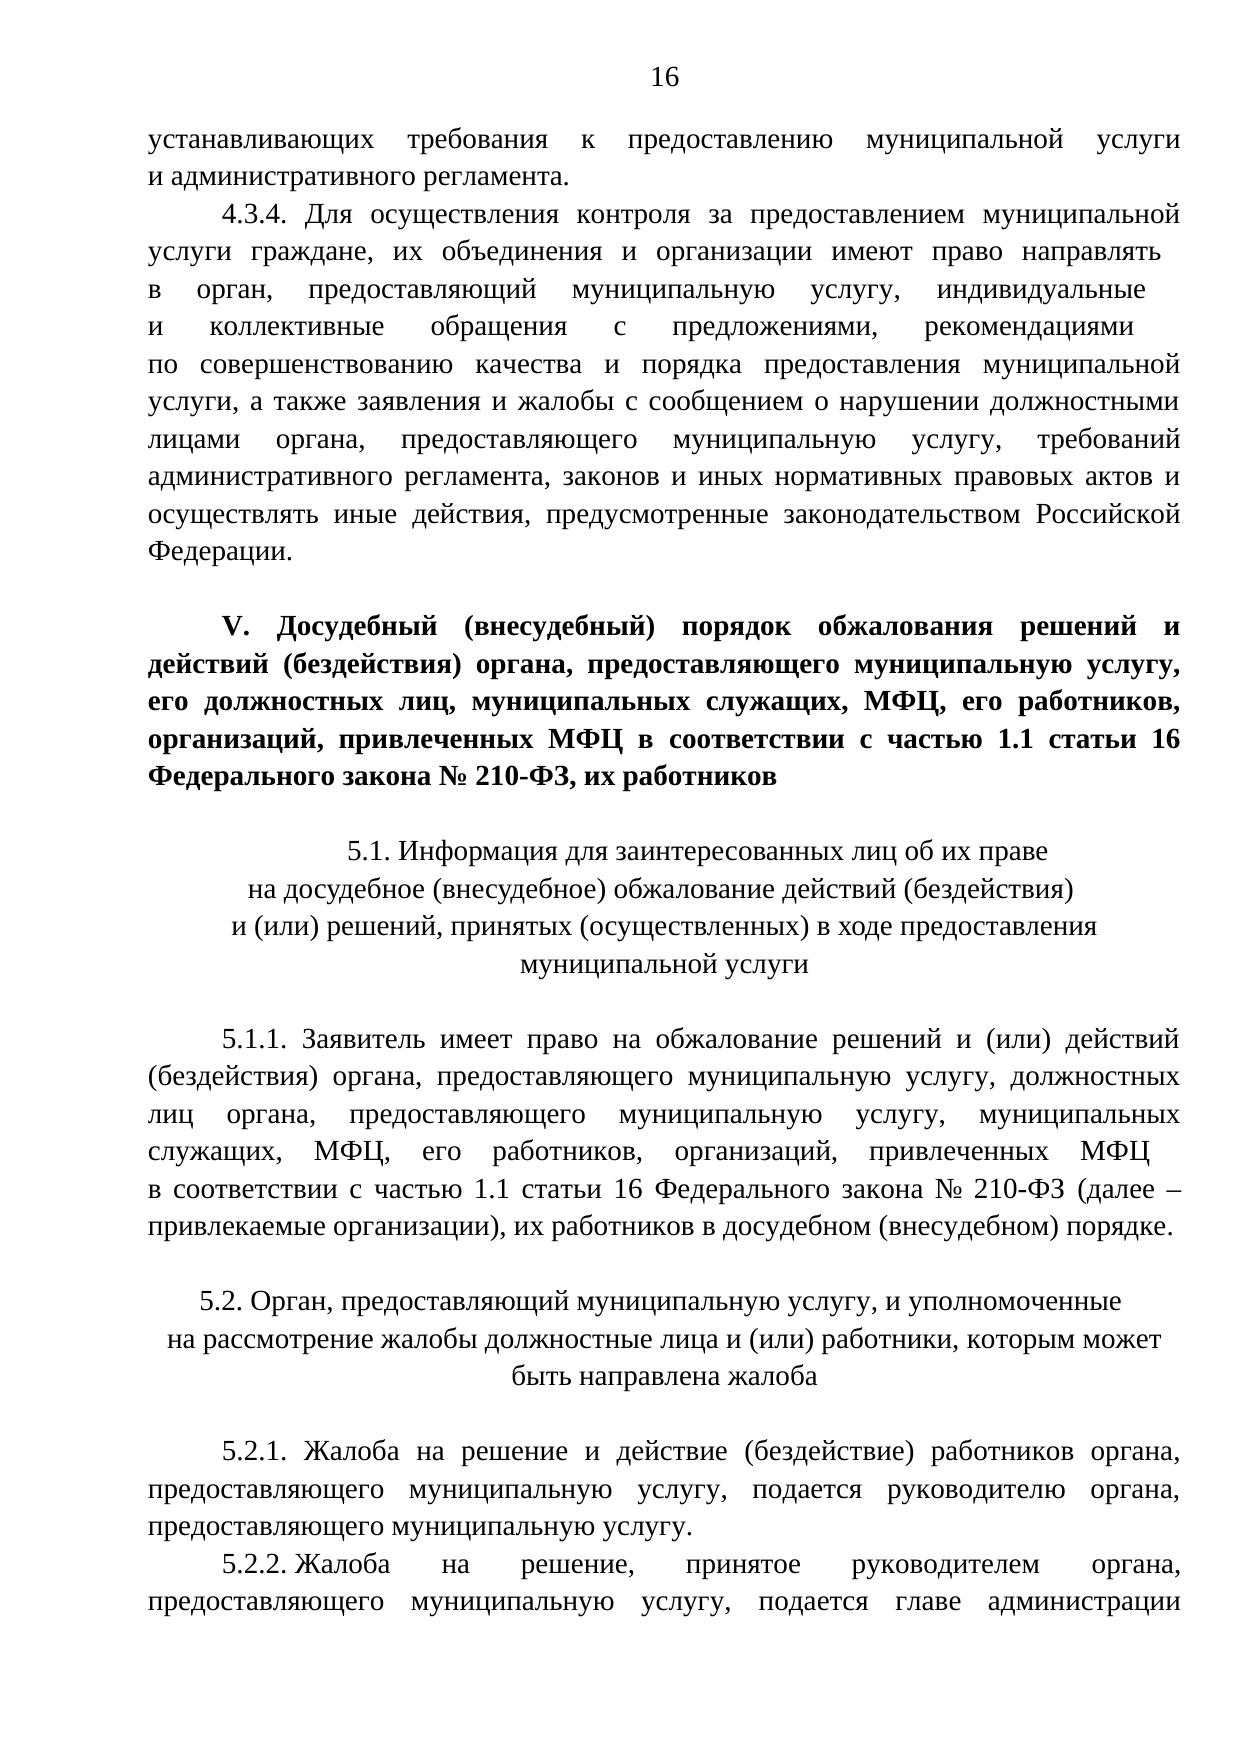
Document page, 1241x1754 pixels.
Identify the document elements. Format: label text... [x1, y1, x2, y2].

text 4.3.4. Для осуществления контроля за предоставлением муниципальной услуги граждане, их объединения и организации имеют право направлять в орган, предоставляющий муниципальную услугу, индивидуальные и коллективные обращения с предложениями, рекомендациями по совершенствованию качества и порядка предоставления муниципальной услуги, а также заявления и жалобы с сообщением о нарушении должностными лицами органа, предоставляющего муниципальную услугу, требований административного регламента, законов и иных нормативных правовых актов и осуществлять иные действия, предусмотренные законодательством Российской Федерации. [148, 193, 1181, 568]
text V. Досудебный (внесудебный) порядок обжалования решений и действий (бездействия) органа, предоставляющего муниципальную услугу, его должностных лиц, муниципальных служащих, МФЦ, его работников, организаций, привлеченных МФЦ в соответствии с частью 1.1 статьи 16 Федерального закона № 210-ФЗ, их работников [148, 606, 1181, 793]
text 5.1.1. Заявитель имеет право на обжалование решений и (или) действий (бездействия) органа, предоставляющего муниципальную услугу, должностных лиц органа, предоставляющего муниципальную услугу, муниципальных служащих, МФЦ, его работников, организаций, привлеченных МФЦ в соответствии с частью 1.1 статьи 16 Федерального закона № 210-ФЗ (далее – привлекаемые организации), их работников в досудебном (внесудебном) порядке. [148, 1018, 1181, 1243]
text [148, 118, 1181, 193]
text 5.2. Орган, предоставляющий муниципальную услугу, и уполномоченные на рассмотрение жалобы должностные лица и (или) работники, которым может быть направлена жалоба [148, 1281, 1181, 1393]
text 5.1. Информация для заинтересованных лиц об их праве на досудебное (внесудебное) обжалование действий (бездействия) и (или) решений, принятых (осуществленных) в ходе предоставления муниципальной услуги [148, 831, 1181, 981]
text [148, 1543, 1181, 1618]
text 5.2.1. Жалоба на решение и действие (бездействие) работников органа, предоставляющего муниципальную услугу, подается руководителю органа, предоставляющего муниципальную услугу. [148, 1431, 1181, 1543]
